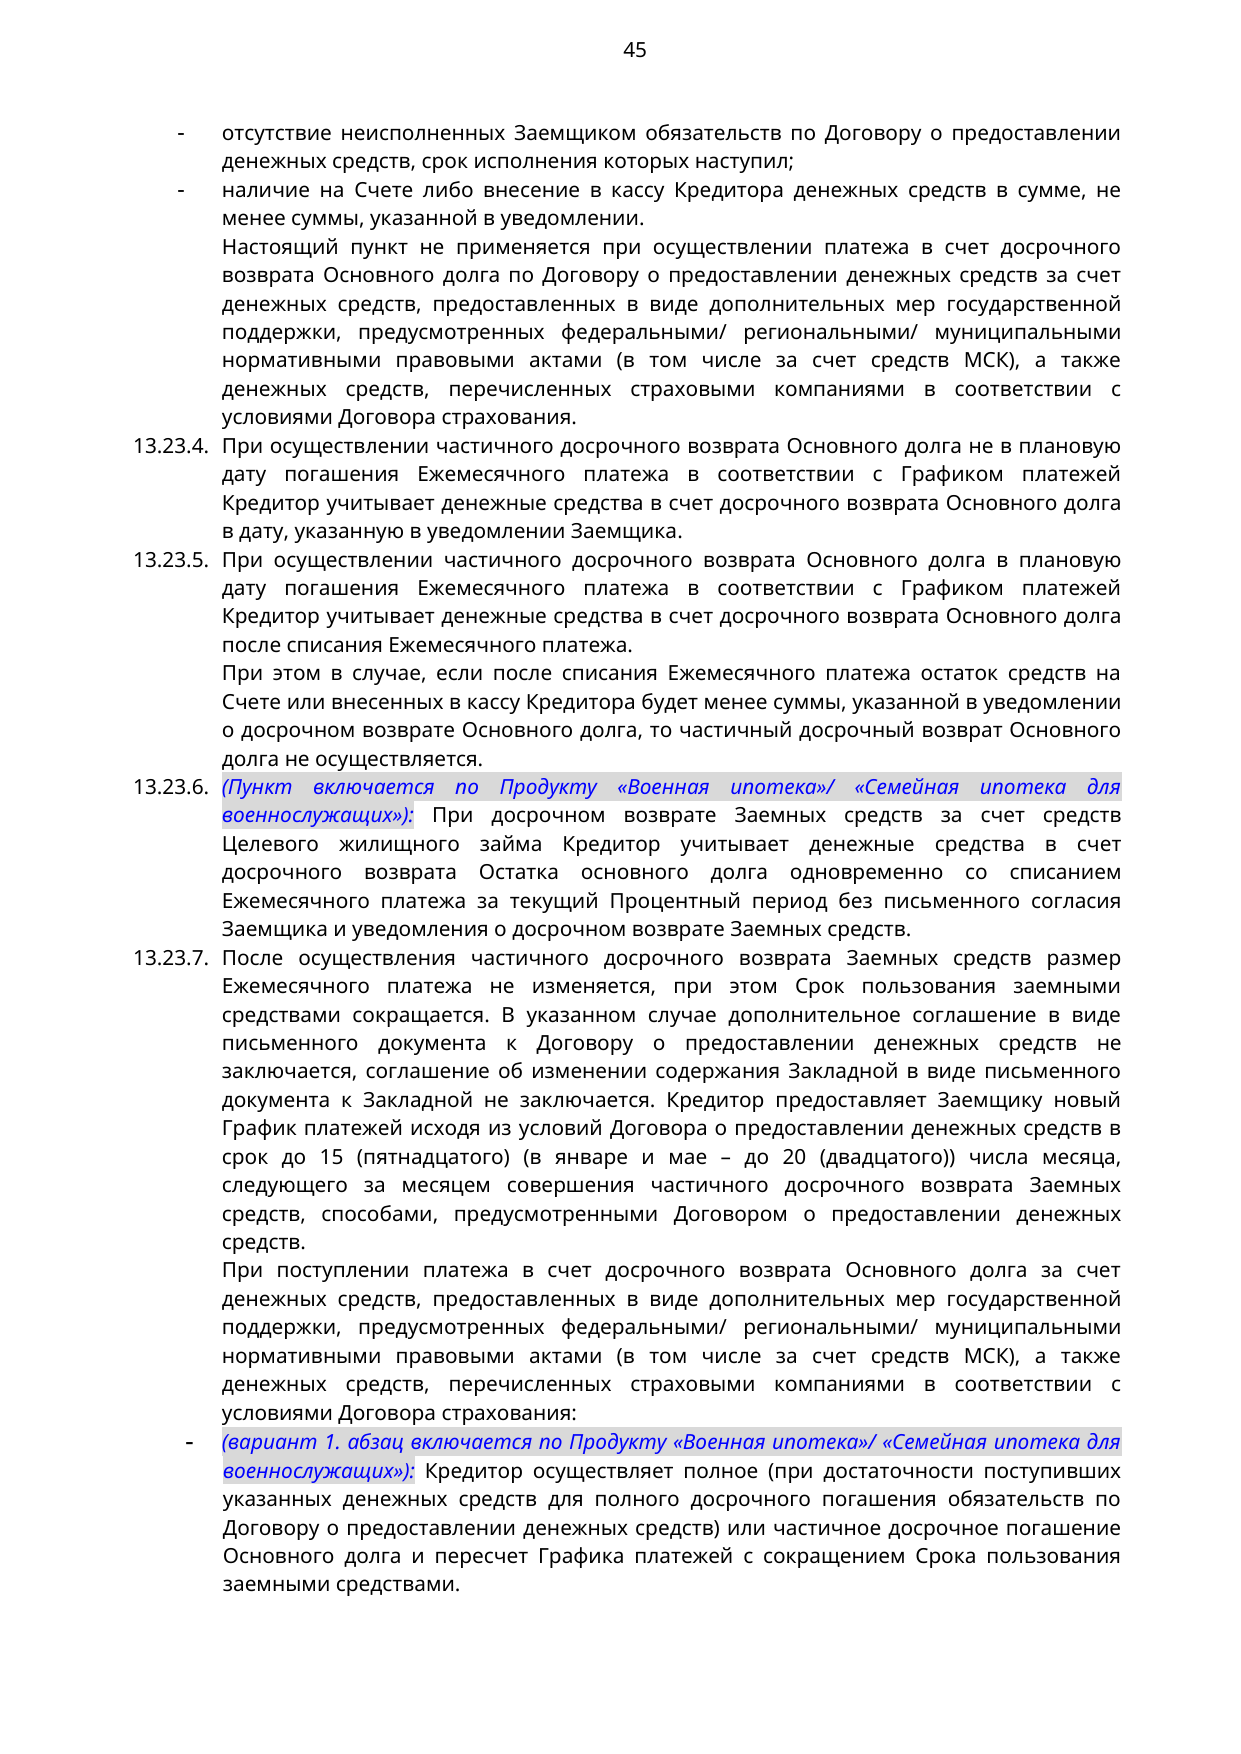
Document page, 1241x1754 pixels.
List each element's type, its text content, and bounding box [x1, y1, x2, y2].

list наличие на Счете либо внесение в кассу Кредитора денежных средств в сумме, не менее суммы, указанной в уведомлении. [177, 175, 1122, 232]
list При поступлении платежа в счет досрочного возврата Основного долга за счет денежных средств, предоставленных в виде дополнительных мер государственной поддержки, предусмотренных федеральными/ региональными/ муниципальными нормативными правовыми актами (в том числе за счет средств МСК), а также денежных средств, перечисленных страховыми компаниями в соответствии с условиями Договора страхования: [222, 1256, 1122, 1426]
list Настоящий пункт не применяется при осуществлении платежа в счет досрочного возврата Основного долга по Договору о предоставлении денежных средств за счет денежных средств, предоставленных в виде дополнительных мер государственной поддержки, предусмотренных федеральными/ региональными/ муниципальными нормативными правовыми актами (в том числе за счет средств МСК), а также денежных средств, перечисленных страховыми компаниями в соответствии с условиями Договора страхования. [222, 232, 1122, 431]
list При осуществлении частичного досрочного возврата Основного долга не в плановую дату погашения Ежемесячного платежа в соответствии с Графиком платежей Кредитор учитывает денежные средства в счет досрочного возврата Основного долга в дату, указанную в уведомлении Заемщика. [133, 431, 1122, 545]
list При осуществлении частичного досрочного возврата Основного долга в плановую дату погашения Ежемесячного платежа в соответствии с Графиком платежей Кредитор учитывает денежные средства в счет досрочного возврата Основного долга после списания Ежемесячного платежа. [133, 545, 1122, 658]
list После осуществления частичного досрочного возврата Заемных средств размер Ежемесячного платежа не изменяется, при этом Срок пользования заемными средствами сокращается. В указанном случае дополнительное соглашение в виде письменного документа к Договору о предоставлении денежных средств не заключается, соглашение об изменении содержания Закладной в виде письменного документа к Закладной не заключается. Кредитор предоставляет Заемщику новый График платежей исходя из условий Договора о предоставлении денежных средств в срок до 15 (пятнадцатого) (в январе и мае – до 20 (двадцатого)) числа месяца, следующего за месяцем совершения частичного досрочного возврата Заемных средств, способами, предусмотренными Договором о предоставлении денежных средств. [133, 943, 1122, 1256]
list (вариант 1. абзац включается по Продукту «Военная ипотека»/ «Семейная ипотека для военнослужащих»): Кредитор осуществляет полное (при достаточности поступивших указанных денежных средств для полного досрочного погашения обязательств по Договору о предоставлении денежных средств) или частичное досрочное погашение Основного долга и пересчет Графика платежей с сокращением Срока пользования заемными средствами. [185, 1426, 1122, 1598]
list (Пункт включается по Продукту «Военная ипотека»/ «Семейная ипотека для военнослужащих»): При досрочном возврате Заемных средств за счет средств Целевого жилищного займа Кредитор учитывает денежные средства в счет досрочного возврата Остатка основного долга одновременно со списанием Ежемесячного платежа за текущий Процентный период без письменного согласия Заемщика и уведомления о досрочном возврате Заемных средств. [133, 772, 1122, 943]
list При этом в случае, если после списания Ежемесячного платежа остаток средств на Счете или внесенных в кассу Кредитора будет менее суммы, указанной в уведомлении о досрочном возврате Основного долга, то частичный досрочный возврат Основного долга не осуществляется. [222, 658, 1122, 772]
list отсутствие неисполненных Заемщиком обязательств по Договору о предоставлении денежных средств, срок исполнения которых наступил; [177, 118, 1122, 175]
